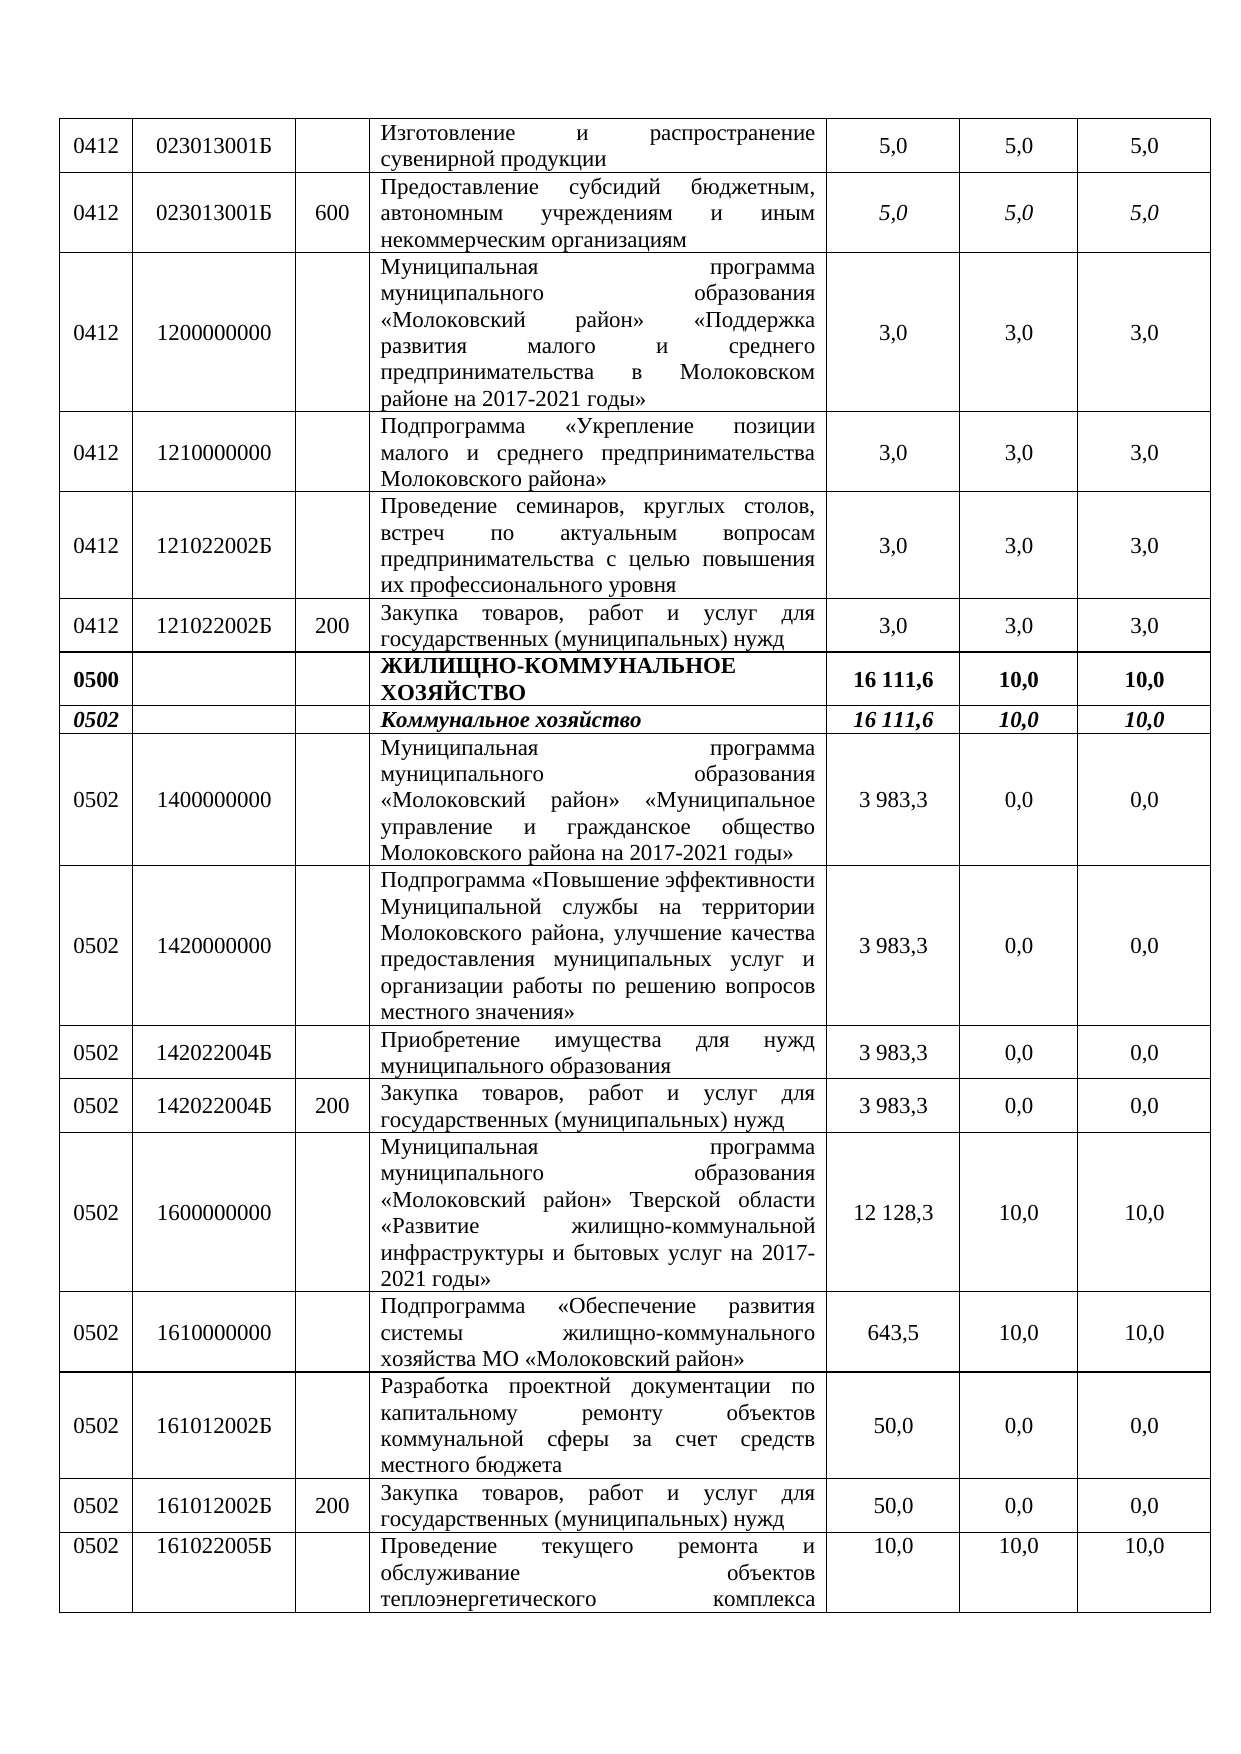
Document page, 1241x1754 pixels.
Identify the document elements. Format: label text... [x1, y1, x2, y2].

table_cell [296, 1026, 369, 1078]
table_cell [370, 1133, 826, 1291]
table_cell 5,0 [827, 173, 959, 252]
table_cell 5,0 [1078, 119, 1210, 172]
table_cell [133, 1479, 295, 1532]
table_cell Закупка товаров, работ и услуг для государственных (муниципальных) нужд [370, 599, 826, 651]
table_cell 1210000000 [133, 412, 295, 491]
table_cell [296, 492, 369, 598]
table_cell Приобретение имущества для нужд муниципального образования [370, 1026, 826, 1078]
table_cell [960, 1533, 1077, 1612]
table_cell [296, 706, 369, 733]
table_cell 121022002Б [133, 492, 295, 598]
table_cell 5,0 [960, 173, 1077, 252]
table_cell 5,0 [827, 119, 959, 172]
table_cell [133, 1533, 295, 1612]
table_cell 600 [296, 173, 369, 252]
table_cell 10,0 [1078, 706, 1210, 733]
table_cell 0,0 [960, 1026, 1077, 1078]
table_cell [296, 119, 369, 172]
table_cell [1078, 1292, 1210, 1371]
table_cell 0502 [60, 866, 132, 1024]
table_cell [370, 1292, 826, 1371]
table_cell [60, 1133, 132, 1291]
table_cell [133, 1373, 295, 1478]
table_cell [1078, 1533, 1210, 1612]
table_cell 0412 [60, 599, 132, 651]
table_cell ЖИЛИЩНО-КОММУНАЛЬНОЕ ХОЗЯЙСТВО [370, 653, 826, 705]
table_cell [133, 706, 295, 733]
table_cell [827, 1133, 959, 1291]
table_cell Муниципальная программа муниципального образования «Молоковский район» «Муниципальное управление и гражданское общество Молоковского района на 2017-2021 годы» [370, 734, 826, 865]
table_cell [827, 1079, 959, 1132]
table_cell [296, 734, 369, 865]
table_cell 1200000000 [133, 253, 295, 411]
table_cell 200 [296, 599, 369, 651]
table_cell [296, 653, 369, 705]
table_cell 1400000000 [133, 734, 295, 865]
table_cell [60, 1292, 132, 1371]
table_cell [296, 412, 369, 491]
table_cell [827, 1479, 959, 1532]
table_cell Подпрограмма «Повышение эффективности Муниципальной службы на территории Молоковского района, улучшение качества предоставления муниципальных услуг и организации работы по решению вопросов местного значения» [370, 866, 826, 1024]
table_cell 3,0 [1078, 253, 1210, 411]
table_cell 10,0 [960, 653, 1077, 705]
table_cell 0502 [60, 734, 132, 865]
table_cell 3,0 [827, 599, 959, 651]
table_cell 16 111,6 [827, 706, 959, 733]
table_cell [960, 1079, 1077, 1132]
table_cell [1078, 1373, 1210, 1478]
table_cell 0,0 [1078, 866, 1210, 1024]
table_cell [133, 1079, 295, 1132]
table_cell Коммунальное хозяйство [370, 706, 826, 733]
table_cell 3,0 [827, 253, 959, 411]
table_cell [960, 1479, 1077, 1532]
table_cell 3 983,3 [827, 1026, 959, 1078]
table_cell Изготовление и распространение сувенирной продукции [370, 119, 826, 172]
table_cell 121022002Б [133, 599, 295, 651]
table_cell 0,0 [1078, 1026, 1210, 1078]
table_cell 0412 [60, 412, 132, 491]
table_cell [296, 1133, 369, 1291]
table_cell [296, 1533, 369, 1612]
table_cell 3,0 [960, 599, 1077, 651]
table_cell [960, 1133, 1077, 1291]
table_cell 0502 [60, 1079, 132, 1132]
table_cell 5,0 [960, 119, 1077, 172]
table_cell [296, 866, 369, 1024]
table_cell [133, 653, 295, 705]
table_cell 0500 [60, 653, 132, 705]
table_cell Подпрограмма «Укрепление позиции малого и среднего предпринимательства Молоковского района» [370, 412, 826, 491]
table_cell Проведение семинаров, круглых столов, встреч по актуальным вопросам предпринимательства с целью повышения их профессионального уровня [370, 492, 826, 598]
table_cell 3,0 [1078, 599, 1210, 651]
table_cell 023013001Б [133, 173, 295, 252]
table_cell [296, 253, 369, 411]
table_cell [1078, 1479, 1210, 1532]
table_cell 142022004Б [133, 1026, 295, 1078]
table_cell 3,0 [960, 412, 1077, 491]
table_cell 3,0 [827, 412, 959, 491]
table_cell 16 111,6 [827, 653, 959, 705]
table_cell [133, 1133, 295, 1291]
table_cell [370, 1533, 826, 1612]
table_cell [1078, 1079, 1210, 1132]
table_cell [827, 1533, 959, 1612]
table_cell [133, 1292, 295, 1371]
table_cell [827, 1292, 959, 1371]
table_cell Предоставление субсидий бюджетным, автономным учреждениям и иным некоммерческим организациям [370, 173, 826, 252]
table_cell 0412 [60, 253, 132, 411]
table_cell 0412 [60, 492, 132, 598]
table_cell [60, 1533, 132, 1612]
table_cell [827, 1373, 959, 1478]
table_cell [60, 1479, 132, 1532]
table_cell 3,0 [960, 253, 1077, 411]
table_cell 5,0 [1078, 173, 1210, 252]
table_cell 3,0 [1078, 412, 1210, 491]
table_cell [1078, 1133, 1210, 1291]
table_cell 3,0 [1078, 492, 1210, 598]
table_cell 0502 [60, 706, 132, 733]
table_cell 0,0 [1078, 734, 1210, 865]
table_cell Муниципальная программа муниципального образования «Молоковский район» «Поддержка развития малого и среднего предпринимательства в Молоковском районе на 2017-2021 годы» [370, 253, 826, 411]
table_cell 10,0 [1078, 653, 1210, 705]
table_cell 0412 [60, 119, 132, 172]
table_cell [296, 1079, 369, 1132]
table_cell 0,0 [960, 866, 1077, 1024]
table_cell 0412 [60, 173, 132, 252]
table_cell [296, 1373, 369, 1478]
table_cell 0,0 [960, 734, 1077, 865]
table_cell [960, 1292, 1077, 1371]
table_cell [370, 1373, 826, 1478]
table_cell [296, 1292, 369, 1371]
table_cell 1420000000 [133, 866, 295, 1024]
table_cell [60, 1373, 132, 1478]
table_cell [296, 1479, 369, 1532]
table_cell 3 983,3 [827, 866, 959, 1024]
table_cell 10,0 [960, 706, 1077, 733]
table_cell 0502 [60, 1026, 132, 1078]
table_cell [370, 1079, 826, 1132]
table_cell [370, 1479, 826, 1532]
table_cell 3,0 [827, 492, 959, 598]
table_cell 3,0 [960, 492, 1077, 598]
table_cell 023013001Б [133, 119, 295, 172]
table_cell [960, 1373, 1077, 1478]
table_cell 3 983,3 [827, 734, 959, 865]
